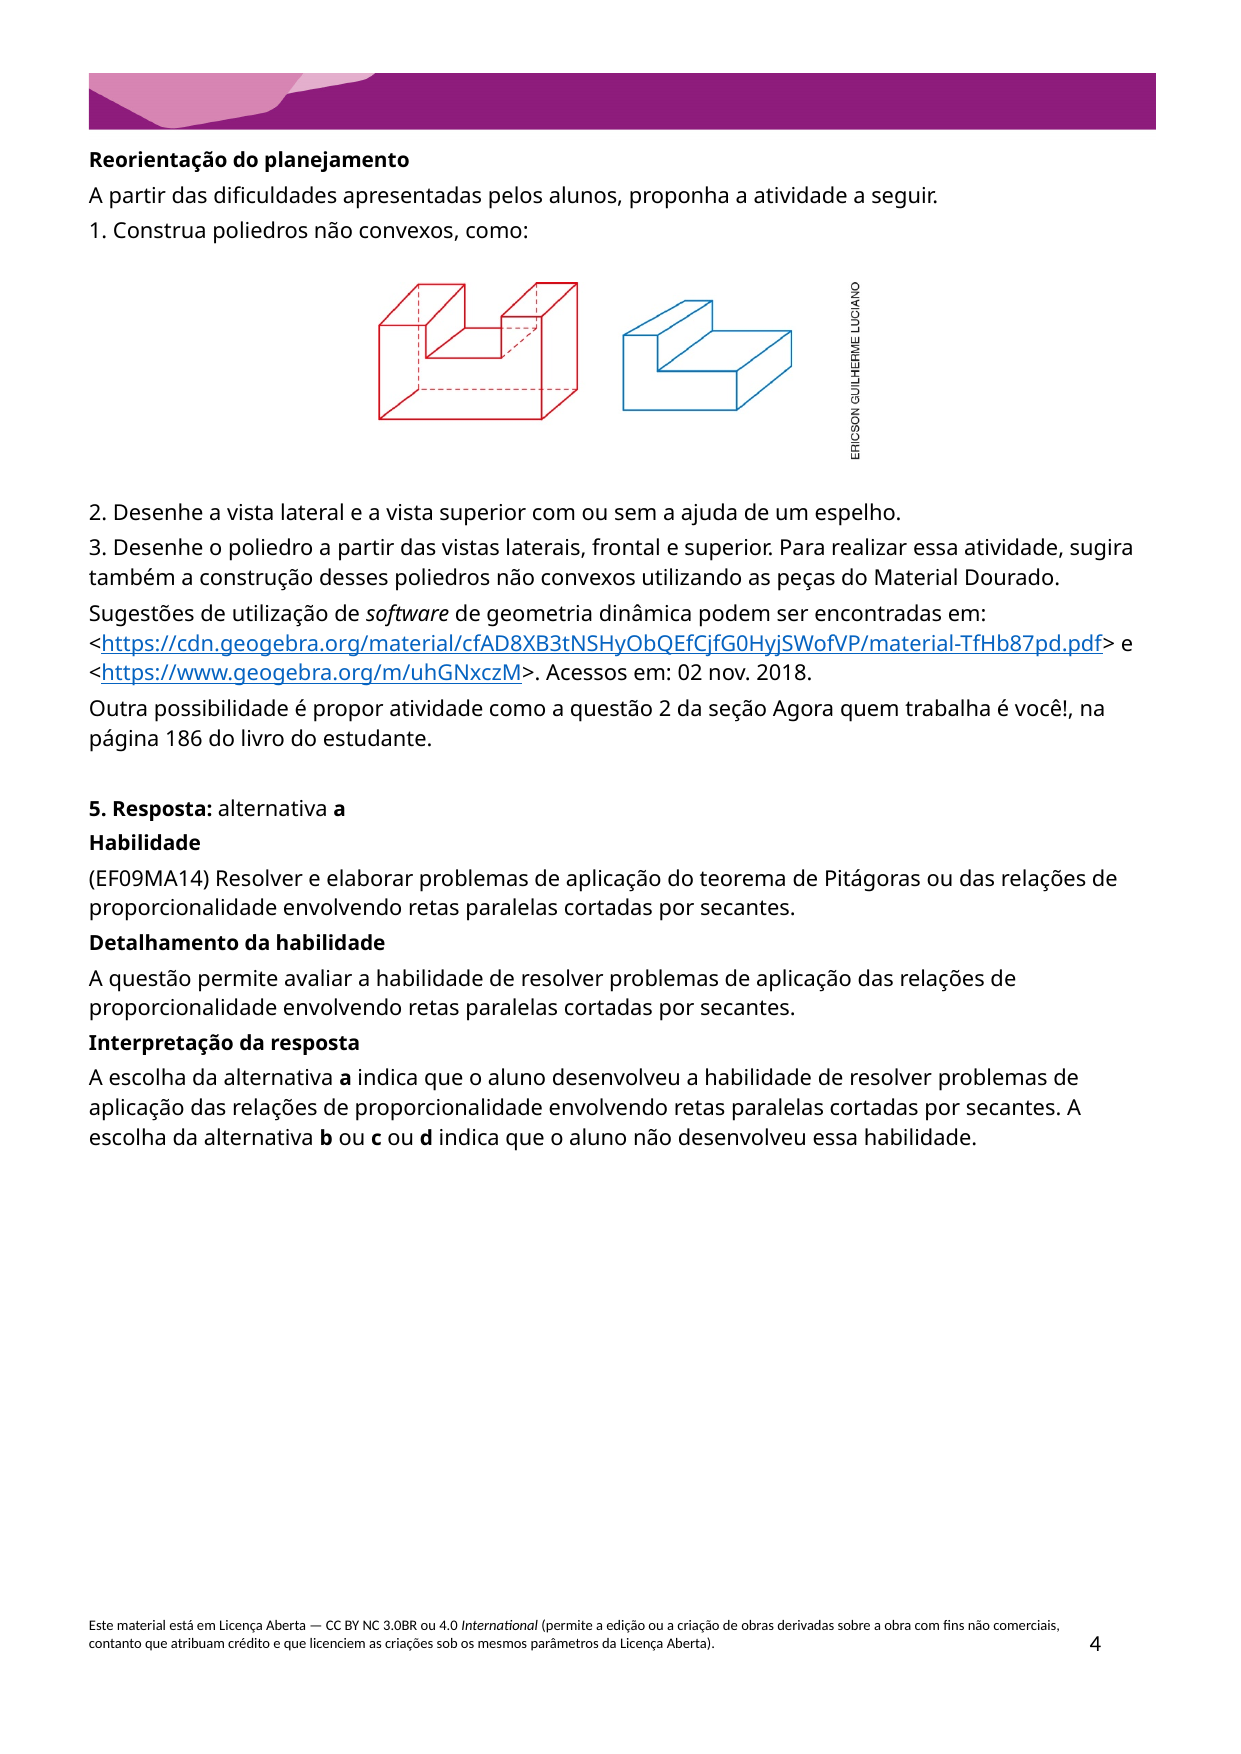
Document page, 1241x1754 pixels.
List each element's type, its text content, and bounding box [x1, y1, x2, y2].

text Interpretação da resposta [89, 1028, 1152, 1056]
picture [378, 282, 862, 460]
text Reorientação do planejamento [89, 145, 1152, 174]
text Detalhamento da habilidade [89, 928, 1152, 957]
picture [88, 73, 1156, 140]
text (EF09MA14) Resolver e elaborar problemas de aplicação do teorema de Pitágoras ou das relações de proporcionalidade envolvendo retas paralelas cortadas por secantes. [89, 863, 1152, 922]
text Outra possibilidade é propor atividade como a questão 2 da seção Agora quem trabalha é você!, na página 186 do livro do estudante. [89, 693, 1152, 753]
text Habilidade [89, 828, 1152, 857]
text 5. Resposta: alternativa a [89, 792, 1152, 822]
text 3. Desenhe o poliedro a partir das vistas laterais, frontal e superior. Para realizar essa atividade, sugira também a construção desses poliedros não convexos utilizando as peças do Material Dourado. [89, 532, 1152, 592]
text 1. Construa poliedros não convexos, como: [89, 215, 1152, 245]
text 2. Desenhe a vista lateral e a vista superior com ou sem a ajuda de um espelho. [89, 496, 1152, 526]
text A questão permite avaliar a habilidade de resolver problemas de aplicação das relações de proporcionalidade envolvendo retas paralelas cortadas por secantes. [89, 962, 1152, 1022]
text A escolha da alternativa a indica que o aluno desenvolveu a habilidade de resolver problemas de aplicação das relações de proporcionalidade envolvendo retas paralelas cortadas por secantes. A escolha da alternativa b ou c ou d indica que o aluno não desenvolveu essa habilidade. [89, 1062, 1152, 1152]
text A partir das dificuldades apresentadas pelos alunos, proponha a atividade a seguir. [89, 180, 1152, 209]
text Sugestões de utilização de software de geometria dinâmica podem ser encontradas em: <https://cdn.geogebra.org/material/cfAD8XB3tNSHyObQEfCjfG0HyjSWofVP/material-TfHb87pd.pdf> e <https://www.geogebra.org/m/uhGNxczM>. Acessos em: 02 nov. 2018. [89, 598, 1152, 687]
